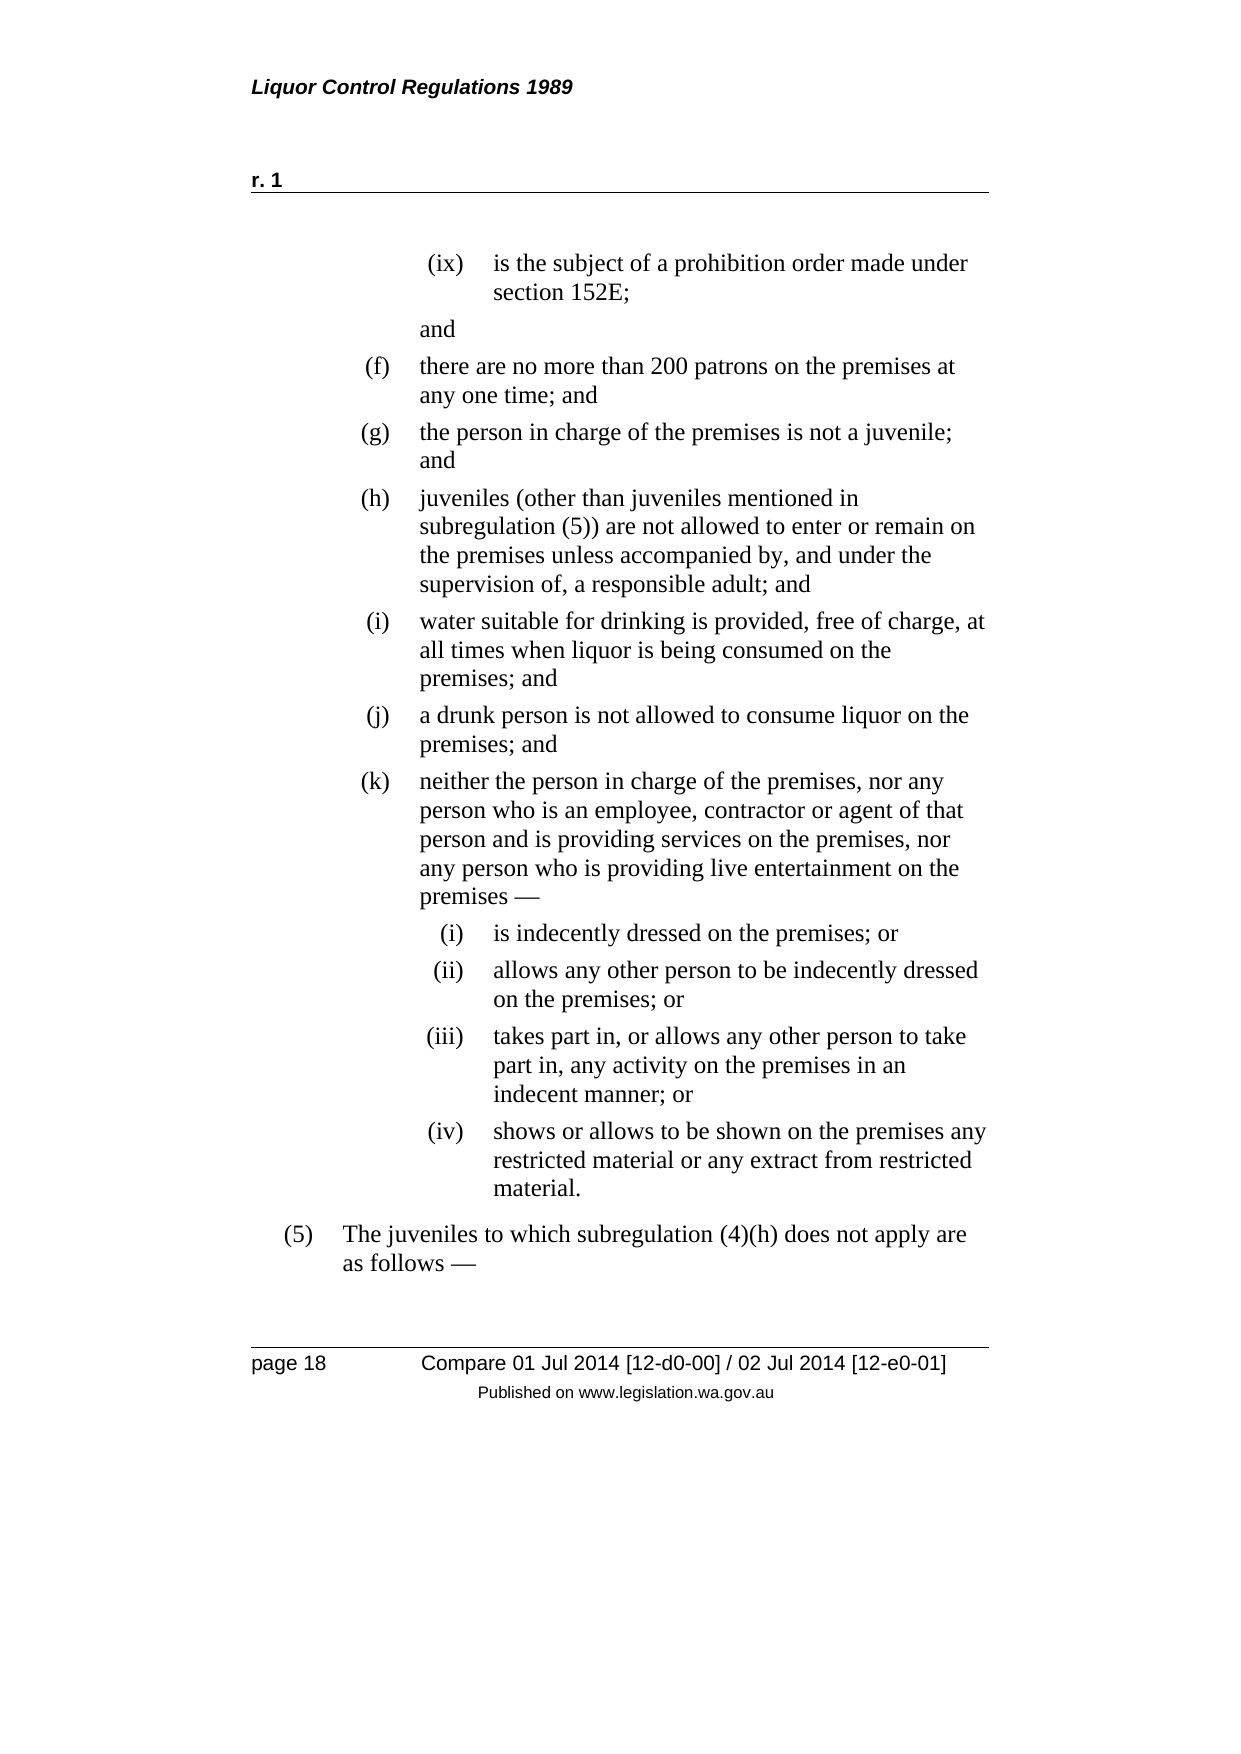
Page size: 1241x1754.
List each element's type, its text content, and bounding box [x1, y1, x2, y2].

text (k) neither the person in charge of the premises, nor any person who is an employee, contractor or agent of that person and is providing services on the premises, nor any person who is providing live entertainment on the premises — [251, 766, 989, 910]
text (ix) is the subject of a prohibition order made under section 152E; [251, 248, 989, 306]
text (h) juveniles (other than juveniles mentioned in subregulation (5)) are not allowed to enter or remain on the premises unless accompanied by, and under the supervision of, a responsible adult; and [251, 483, 989, 598]
text (i) is indecently dressed on the premises; or [251, 918, 989, 947]
text (g) the person in charge of the premises is not a juvenile; and [251, 417, 989, 474]
text (5) The juveniles to which subregulation (4)(h) does not apply are as follows — [251, 1219, 989, 1276]
text (i) water suitable for drinking is provided, free of charge, at all times when liquor is being consumed on the premises; and [251, 606, 989, 692]
text (iv) shows or allows to be shown on the premises any restricted material or any extract from restricted material. [251, 1116, 989, 1202]
text (iii) takes part in, or allows any other person to take part in, any activity on the premises in an indecent manner; or [251, 1021, 989, 1108]
text (j) a drunk person is not allowed to consume liquor on the premises; and [251, 701, 989, 758]
text and [251, 314, 989, 343]
text (ii) allows any other person to be indecently dressed on the premises; or [251, 956, 989, 1013]
text (f) there are no more than 200 patrons on the premises at any one time; and [251, 351, 989, 408]
